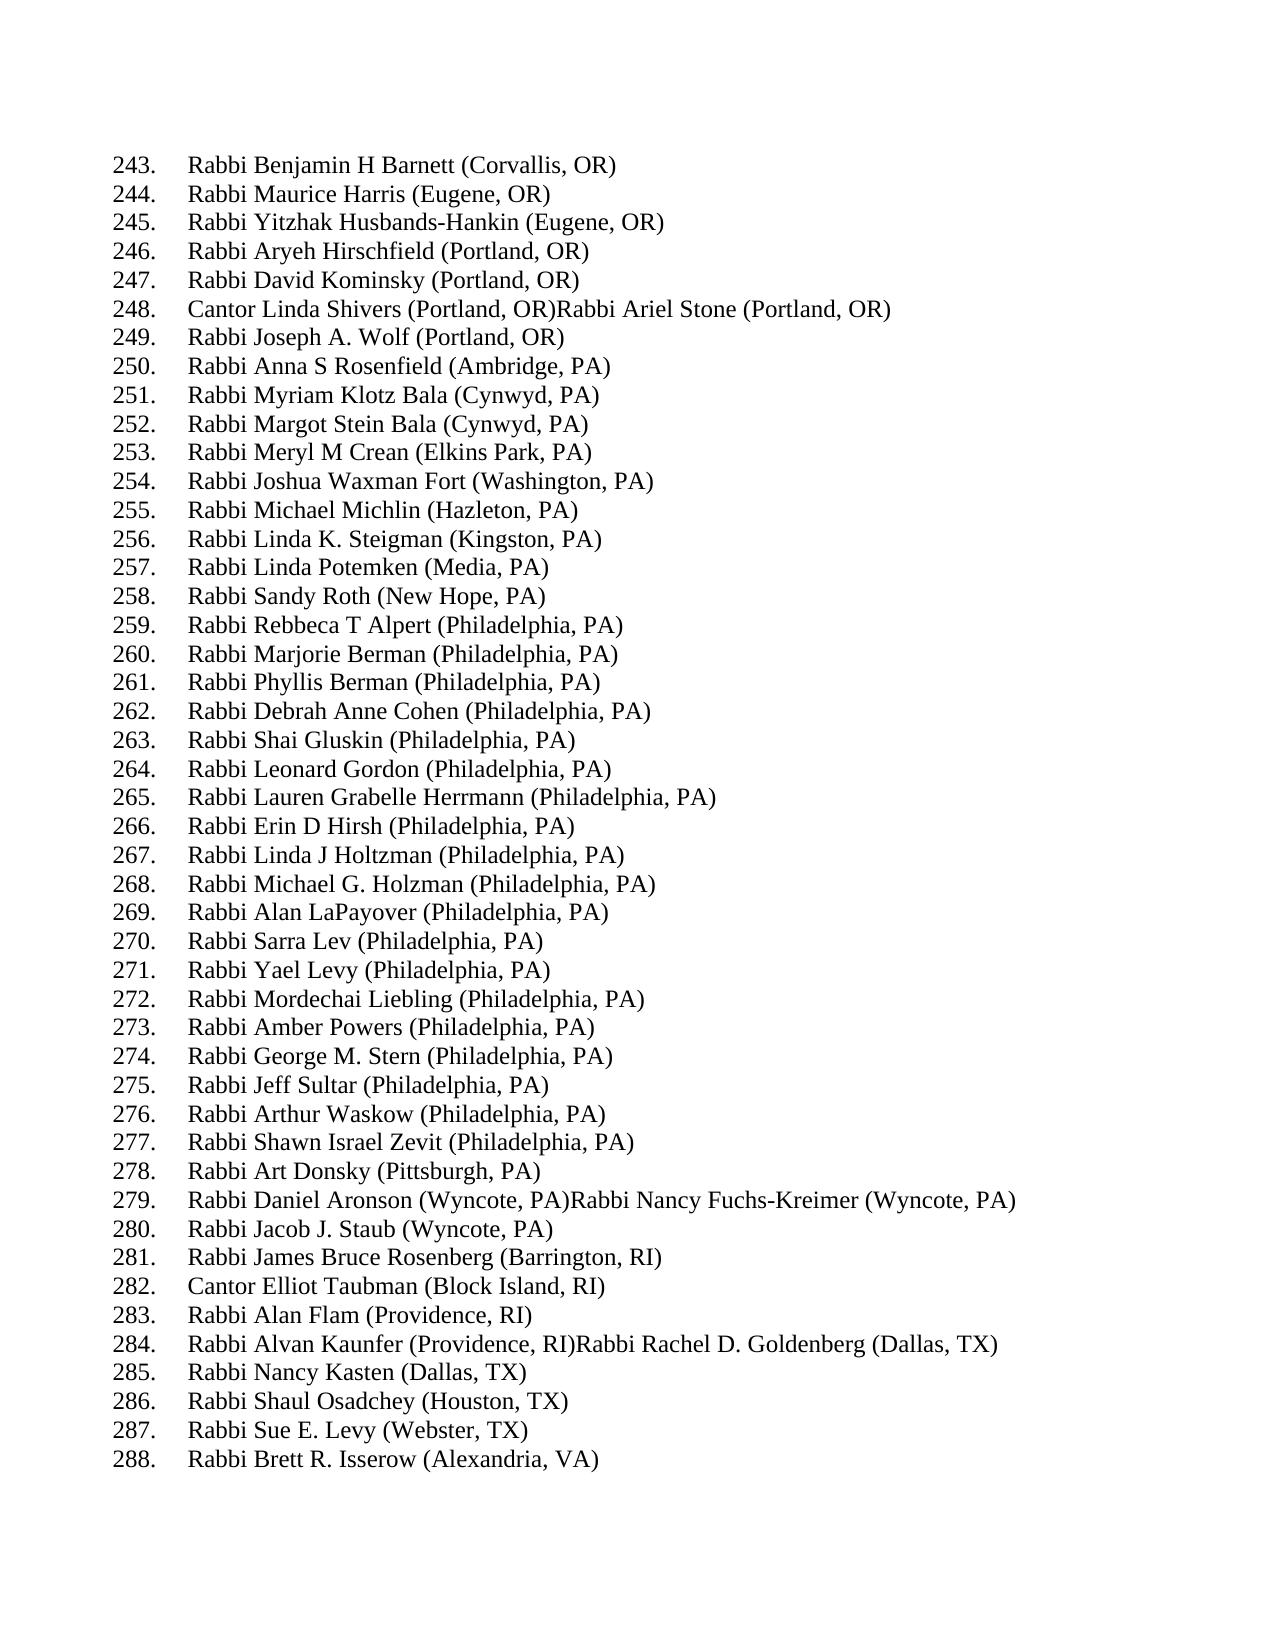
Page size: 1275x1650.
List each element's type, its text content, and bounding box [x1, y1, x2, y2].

list Rabbi Alan Flam (Providence, RI) [112, 1300, 1087, 1329]
list Rabbi Aryeh Hirschfield (Portland, OR) [112, 236, 1087, 265]
list Rabbi Rebbeca T Alpert (Philadelphia, PA) [112, 610, 1087, 639]
list Rabbi Maurice Harris (Eugene, OR) [112, 179, 1087, 207]
list Rabbi Sarra Lev (Philadelphia, PA) [112, 926, 1087, 955]
list Rabbi Mordechai Liebling (Philadelphia, PA) [112, 984, 1087, 1012]
list Rabbi Yitzhak Husbands-Hankin (Eugene, OR) [112, 207, 1087, 236]
list Rabbi Arthur Waskow (Philadelphia, PA) [112, 1099, 1087, 1127]
list Rabbi Sandy Roth (New Hope, PA) [112, 581, 1087, 610]
list Rabbi Meryl M Crean (Elkins Park, PA) [112, 437, 1087, 466]
list Rabbi Daniel Aronson (Wyncote, PA) Rabbi Nancy Fuchs-Kreimer (Wyncote, PA) [112, 1185, 1087, 1214]
list Rabbi Brett R. Isserow (Alexandria, VA) [112, 1444, 1087, 1472]
list Rabbi Joseph A. Wolf (Portland, OR) [112, 322, 1087, 351]
list Rabbi Phyllis Berman (Philadelphia, PA) [112, 667, 1087, 696]
list Rabbi George M. Stern (Philadelphia, PA) [112, 1041, 1087, 1070]
list Rabbi Nancy Kasten (Dallas, TX) [112, 1357, 1087, 1386]
list Rabbi Alvan Kaunfer (Providence, RI) Rabbi Rachel D. Goldenberg (Dallas, TX) [112, 1329, 1087, 1357]
list Rabbi Linda J Holtzman (Philadelphia, PA) [112, 840, 1087, 869]
list Rabbi Yael Levy (Philadelphia, PA) [112, 955, 1087, 984]
list Rabbi Sue E. Levy (Webster, TX) [112, 1415, 1087, 1444]
list Rabbi Alan LaPayover (Philadelphia, PA) [112, 897, 1087, 926]
list Rabbi Myriam Klotz Bala (Cynwyd, PA) [112, 380, 1087, 409]
list Rabbi Marjorie Berman (Philadelphia, PA) [112, 639, 1087, 667]
list Rabbi Michael G. Holzman (Philadelphia, PA) [112, 869, 1087, 897]
list Cantor Elliot Taubman (Block Island, RI) [112, 1271, 1087, 1300]
list Rabbi Margot Stein Bala (Cynwyd, PA) [112, 409, 1087, 437]
list Rabbi Benjamin H Barnett (Corvallis, OR) [112, 150, 1087, 179]
list Rabbi Leonard Gordon (Philadelphia, PA) [112, 754, 1087, 782]
list Rabbi James Bruce Rosenberg (Barrington, RI) [112, 1242, 1087, 1271]
list Rabbi Lauren Grabelle Herrmann (Philadelphia, PA) [112, 782, 1087, 811]
list Rabbi Shaul Osadchey (Houston, TX) [112, 1386, 1087, 1415]
list Rabbi Jacob J. Staub (Wyncote, PA) [112, 1214, 1087, 1242]
list Cantor Linda Shivers (Portland, OR) Rabbi Ariel Stone (Portland, OR) [112, 294, 1087, 322]
list Rabbi Art Donsky (Pittsburgh, PA) [112, 1156, 1087, 1185]
list Rabbi Shawn Israel Zevit (Philadelphia, PA) [112, 1127, 1087, 1156]
list Rabbi Michael Michlin (Hazleton, PA) [112, 495, 1087, 524]
list Rabbi Jeff Sultar (Philadelphia, PA) [112, 1070, 1087, 1099]
list Rabbi Linda Potemken (Media, PA) [112, 552, 1087, 581]
list Rabbi Anna S Rosenfield (Ambridge, PA) [112, 351, 1087, 380]
list Rabbi Joshua Waxman Fort (Washington, PA) [112, 466, 1087, 495]
list Rabbi Linda K. Steigman (Kingston, PA) [112, 524, 1087, 552]
list Rabbi Erin D Hirsh (Philadelphia, PA) [112, 811, 1087, 840]
list Rabbi Shai Gluskin (Philadelphia, PA) [112, 725, 1087, 754]
list Rabbi David Kominsky (Portland, OR) [112, 265, 1087, 294]
list Rabbi Amber Powers (Philadelphia, PA) [112, 1012, 1087, 1041]
list Rabbi Debrah Anne Cohen (Philadelphia, PA) [112, 696, 1087, 725]
